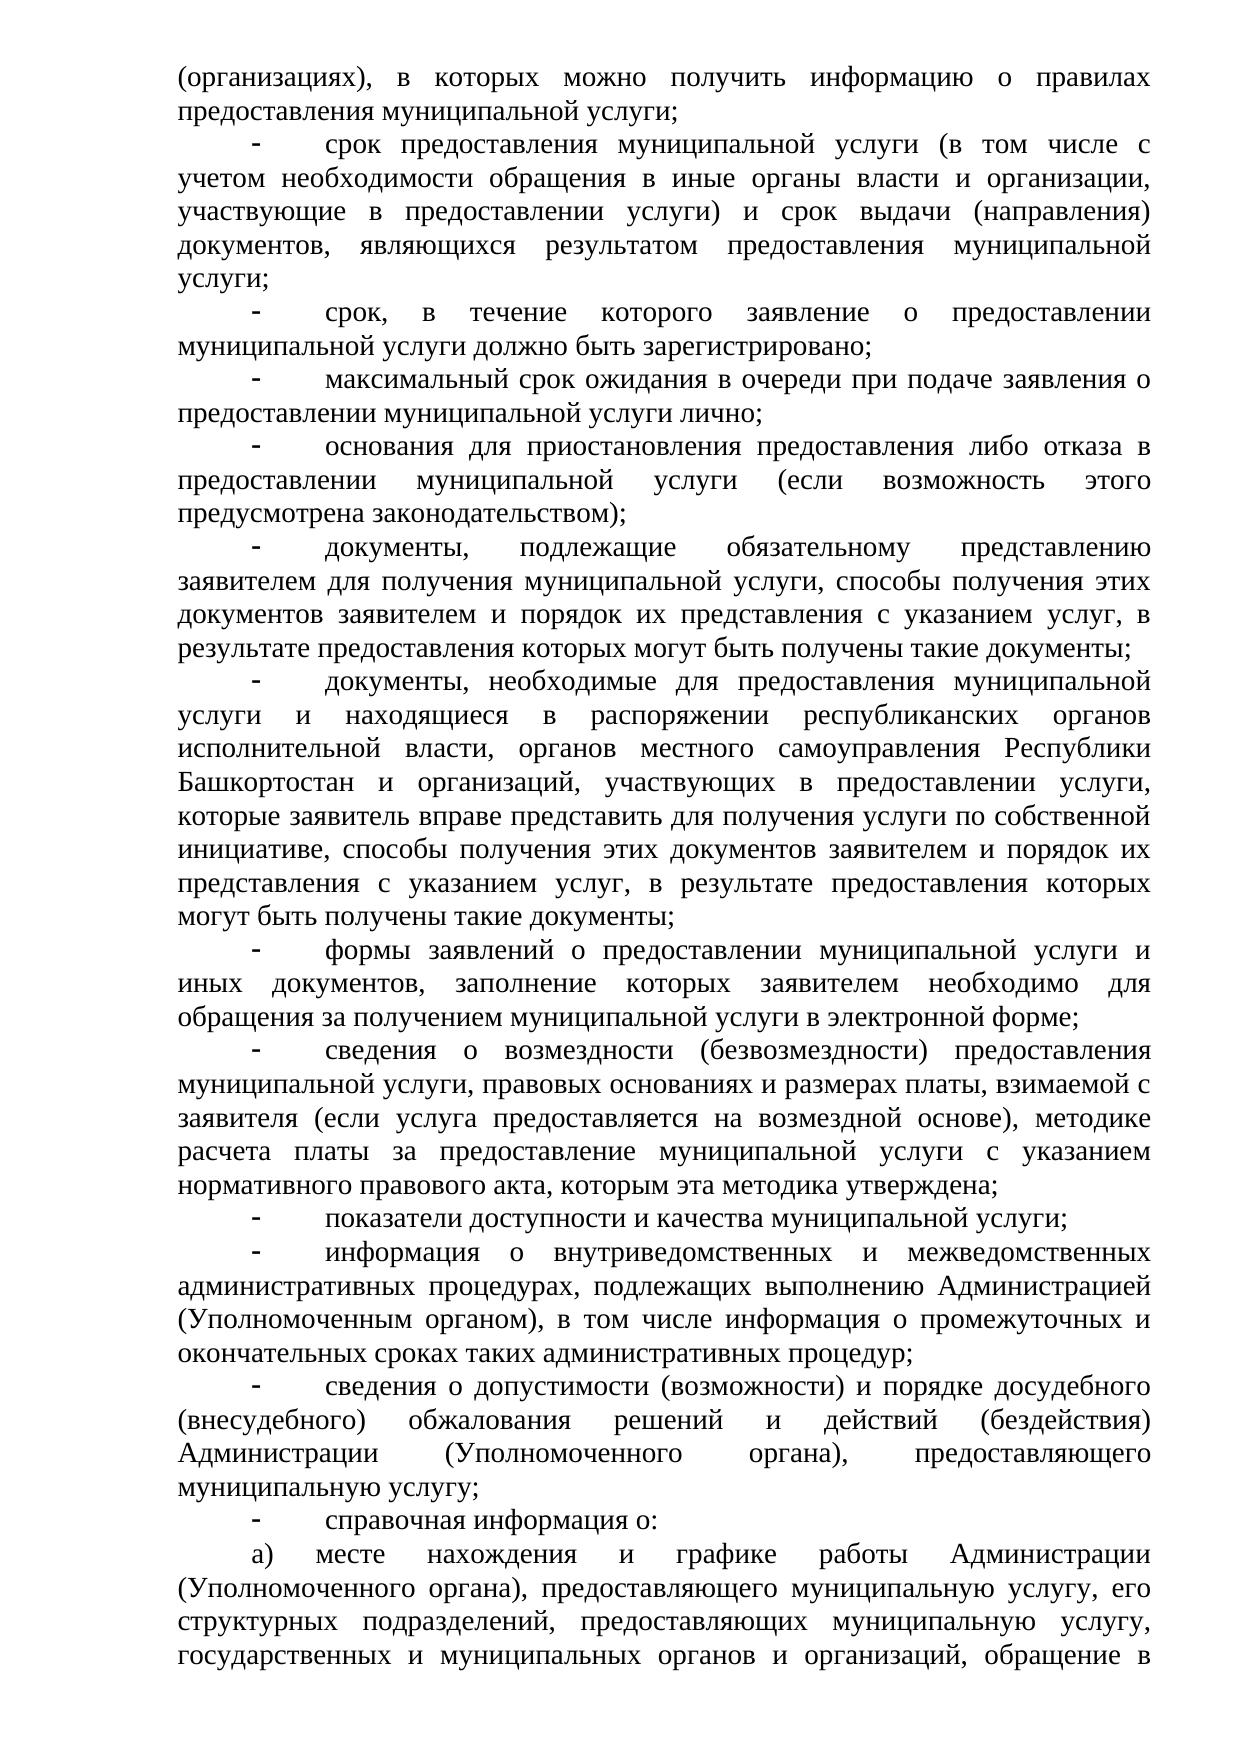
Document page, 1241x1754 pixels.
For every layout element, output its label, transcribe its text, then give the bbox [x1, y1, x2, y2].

list показатели доступности и качества муниципальной услуги; [177, 1200, 1152, 1234]
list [177, 59, 1152, 126]
list формы заявлений о предоставлении муниципальной услуги и иных документов, заполнение которых заявителем необходимо для обращения за получением муниципальной услуги в электронной форме; [177, 932, 1152, 1032]
list срок предоставления муниципальной услуги (в том числе с учетом необходимости обращения в иные органы власти и организации, участвующие в предоставлении услуги) и срок выдачи (направления) документов, являющихся результатом предоставления муниципальной услуги; [177, 126, 1152, 294]
list документы, подлежащие обязательному представлению заявителем для получения муниципальной услуги, способы получения этих документов заявителем и порядок их представления с указанием услуг, в результате предоставления которых могут быть получены такие документы; [177, 529, 1152, 663]
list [177, 1536, 1152, 1670]
list основания для приостановления предоставления либо отказа в предоставлении муниципальной услуги (если возможность этого предусмотрена законодательством); [177, 428, 1152, 529]
list срок, в течение которого заявление о предоставлении муниципальной услуги должно быть зарегистрировано; [177, 294, 1152, 361]
list справочная информация о: [177, 1502, 1152, 1536]
list максимальный срок ожидания в очереди при подаче заявления о предоставлении муниципальной услуги лично; [177, 361, 1152, 428]
list сведения о допустимости (возможности) и порядке досудебного (внесудебного) обжалования решений и действий (бездействия) Администрации (Уполномоченного органа), предоставляющего муниципальную услугу; [177, 1368, 1152, 1502]
list сведения о возмездности (безвозмездности) предоставления муниципальной услуги, правовых основаниях и размерах платы, взимаемой с заявителя (если услуга предоставляется на возмездной основе), методике расчета платы за предоставление муниципальной услуги с указанием нормативного правового акта, которым эта методика утверждена; [177, 1032, 1152, 1200]
list информация о внутриведомственных и межведомственных административных процедурах, подлежащих выполнению Администрацией (Уполномоченным органом), в том числе информация о промежуточных и окончательных сроках таких административных процедур; [177, 1234, 1152, 1368]
list документы, необходимые для предоставления муниципальной услуги и находящиеся в распоряжении республиканских органов исполнительной власти, органов местного самоуправления Республики Башкортостан и организаций, участвующих в предоставлении услуги, которые заявитель вправе представить для получения услуги по собственной инициативе, способы получения этих документов заявителем и порядок их представления с указанием услуг, в результате предоставления которых могут быть получены такие документы; [177, 663, 1152, 932]
